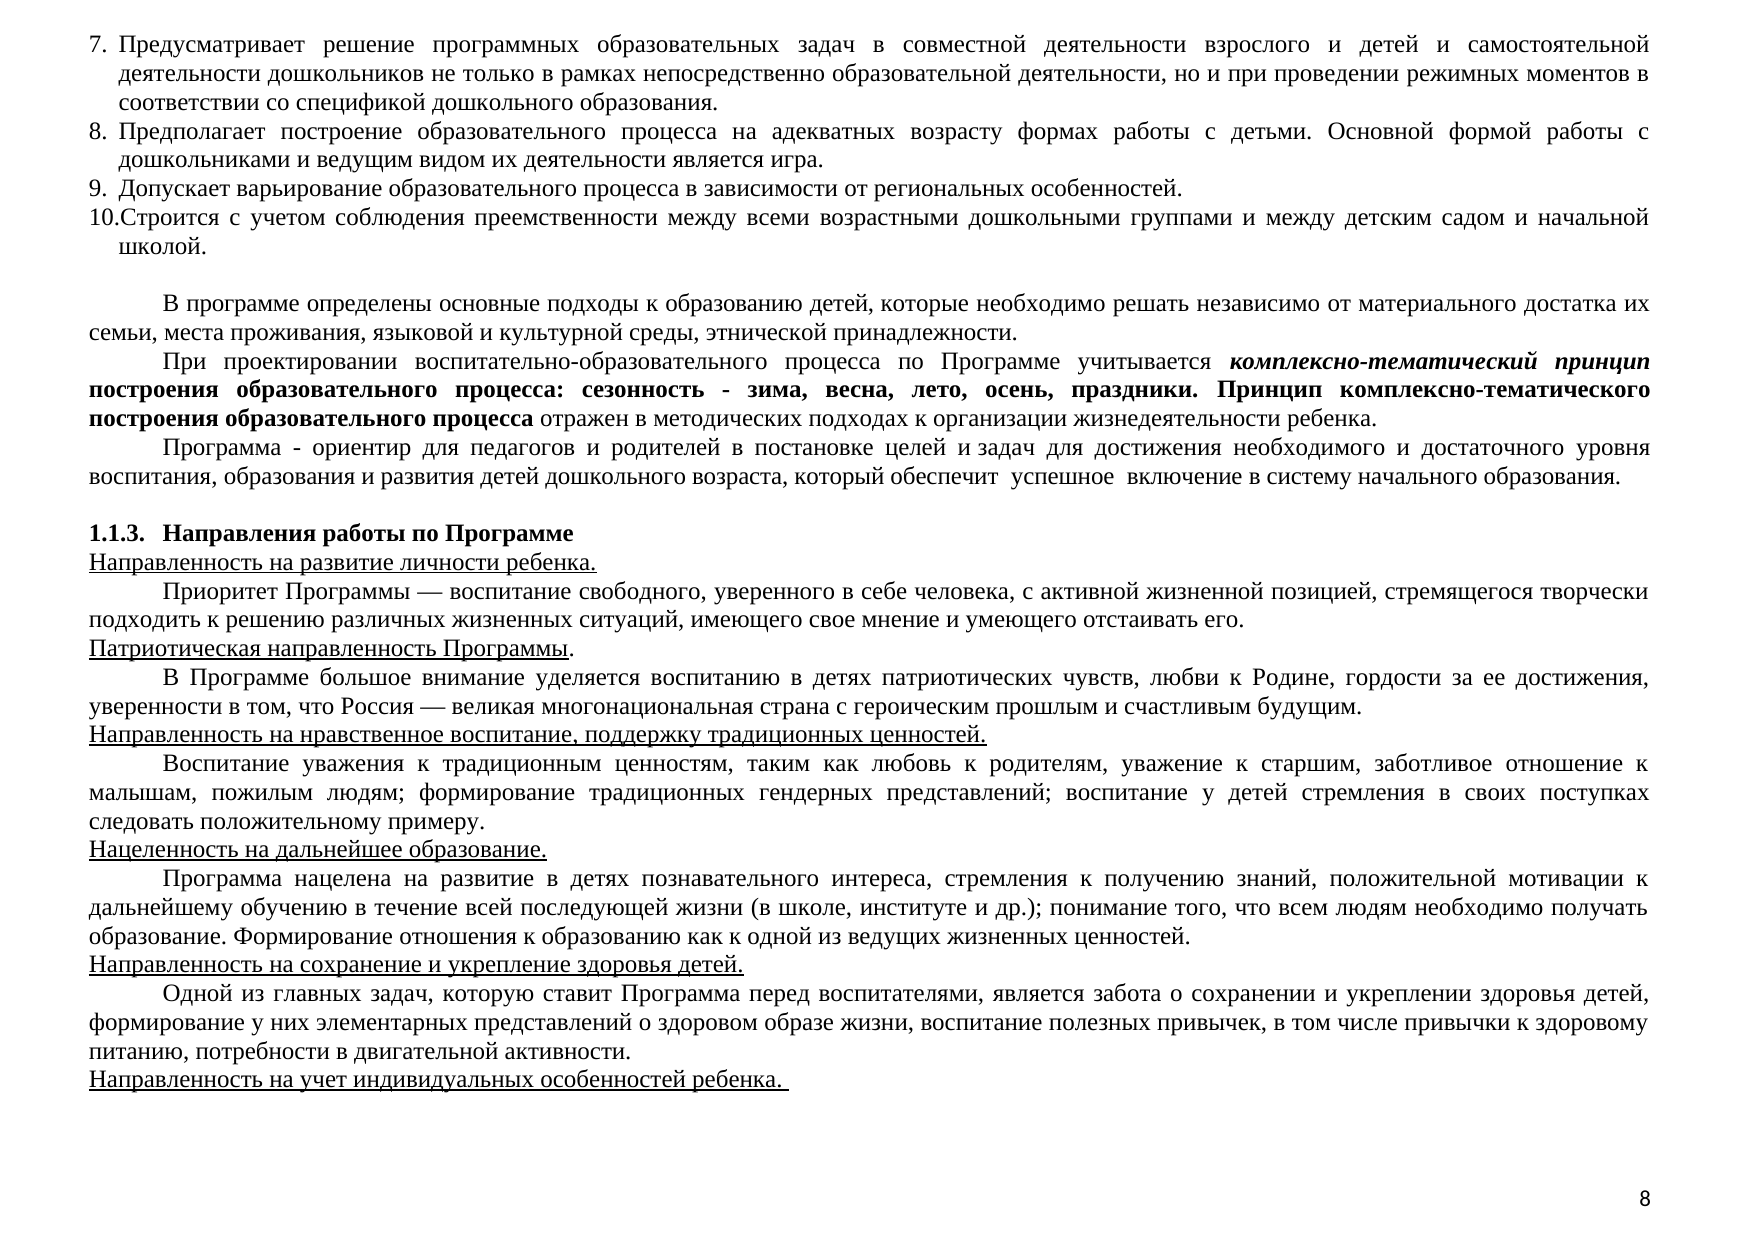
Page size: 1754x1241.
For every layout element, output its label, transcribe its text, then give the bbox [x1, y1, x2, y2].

text В программе определены основные подходы к образованию детей, которые необходимо решать независимо от материального достатка их семьи, места проживания, языковой и культурной среды, этнической принадлежности. [89, 288, 1651, 346]
text 10.Строится с учетом соблюдения преемственности между всеми возрастными дошкольными группами и между детским садом и начальной школой. [89, 202, 1651, 259]
text Нацеленность на дальнейшее образование. [89, 834, 1651, 863]
text Программа - ориентир для педагогов и родителей в постановке целей и задач для достижения необходимого и достаточного уровня воспитания, образования и развития детей дошкольного возраста, который обеспечит успешное включение в систему начального образования. [89, 432, 1651, 489]
text 8. Предполагает построение образовательного процесса на адекватных возрасту формах работы с детьми. Основной формой работы с дошкольниками и ведущим видом их деятельности является игра. [89, 116, 1651, 173]
text При проектировании воспитательно-образовательного процесса по Программе учитывается комплексно-тематический принцип построения образовательного процесса: сезонность - зима, весна, лето, осень, праздники. Принцип комплексно-тематического построения образовательного процесса отражен в методических подходах к организации жизнедеятельности ребенка. [89, 346, 1651, 432]
text Направленность на нравственное воспитание, поддержку традиционных ценностей. [89, 719, 1651, 748]
text 9. Допускает варьирование образовательного процесса в зависимости от региональных особенностей. [89, 173, 1651, 202]
text Направленность на сохранение и укрепление здоровья детей. [89, 949, 1651, 978]
text Направленность на учет индивидуальных особенностей ребенка. [89, 1064, 1651, 1093]
text В Программе большое внимание уделяется воспитанию в детях патриотических чувств, любви к Родине, гордости за ее достижения, уверенности в том, что Россия — великая многонациональная страна с героическим прошлым и счастливым будущим. [89, 662, 1651, 719]
text Одной из главных задач, которую ставит Программа перед воспитателями, является забота о сохранении и укреплении здоровья детей, формирование у них элементарных представлений о здоровом образе жизни, воспитание полезных привычек, в том числе привычки к здоровому питанию, потребности в двигательной активности. [89, 978, 1651, 1064]
text Программа нацелена на развитие в детях познавательного интереса, стремления к получению знаний, положительной мотивации к дальнейшему обучению в течение всей последующей жизни (в школе, институте и др.); понимание того, что всем людям необходимо получать образование. Формирование отношения к образованию как к одной из ведущих жизненных ценностей. [89, 863, 1651, 949]
text 1.1.3. Направления работы по Программе [89, 518, 1651, 547]
text Приоритет Программы — воспитание свободного, уверенного в себе человека, с активной жизненной позицией, стремящегося творчески подходить к решению различных жизненных ситуаций, имеющего свое мнение и умеющего отстаивать его. [89, 576, 1651, 633]
text Патриотическая направленность Программы. [89, 633, 1651, 662]
text 7. Предусматривает решение программных образовательных задач в совместной деятельности взрослого и детей и самостоятельной деятельности дошкольников не только в рамках непосредственно образовательной деятельности, но и при проведении режимных моментов в соответствии со спецификой дошкольного образования. [89, 29, 1651, 116]
text Воспитание уважения к традиционным ценностям, таким как любовь к родителям, уважение к старшим, заботливое отношение к малышам, пожилым людям; формирование традиционных гендерных представлений; воспитание у детей стремления в своих поступках следовать положительному примеру. [89, 748, 1651, 834]
text Направленность на развитие личности ребенка. [89, 547, 1651, 576]
